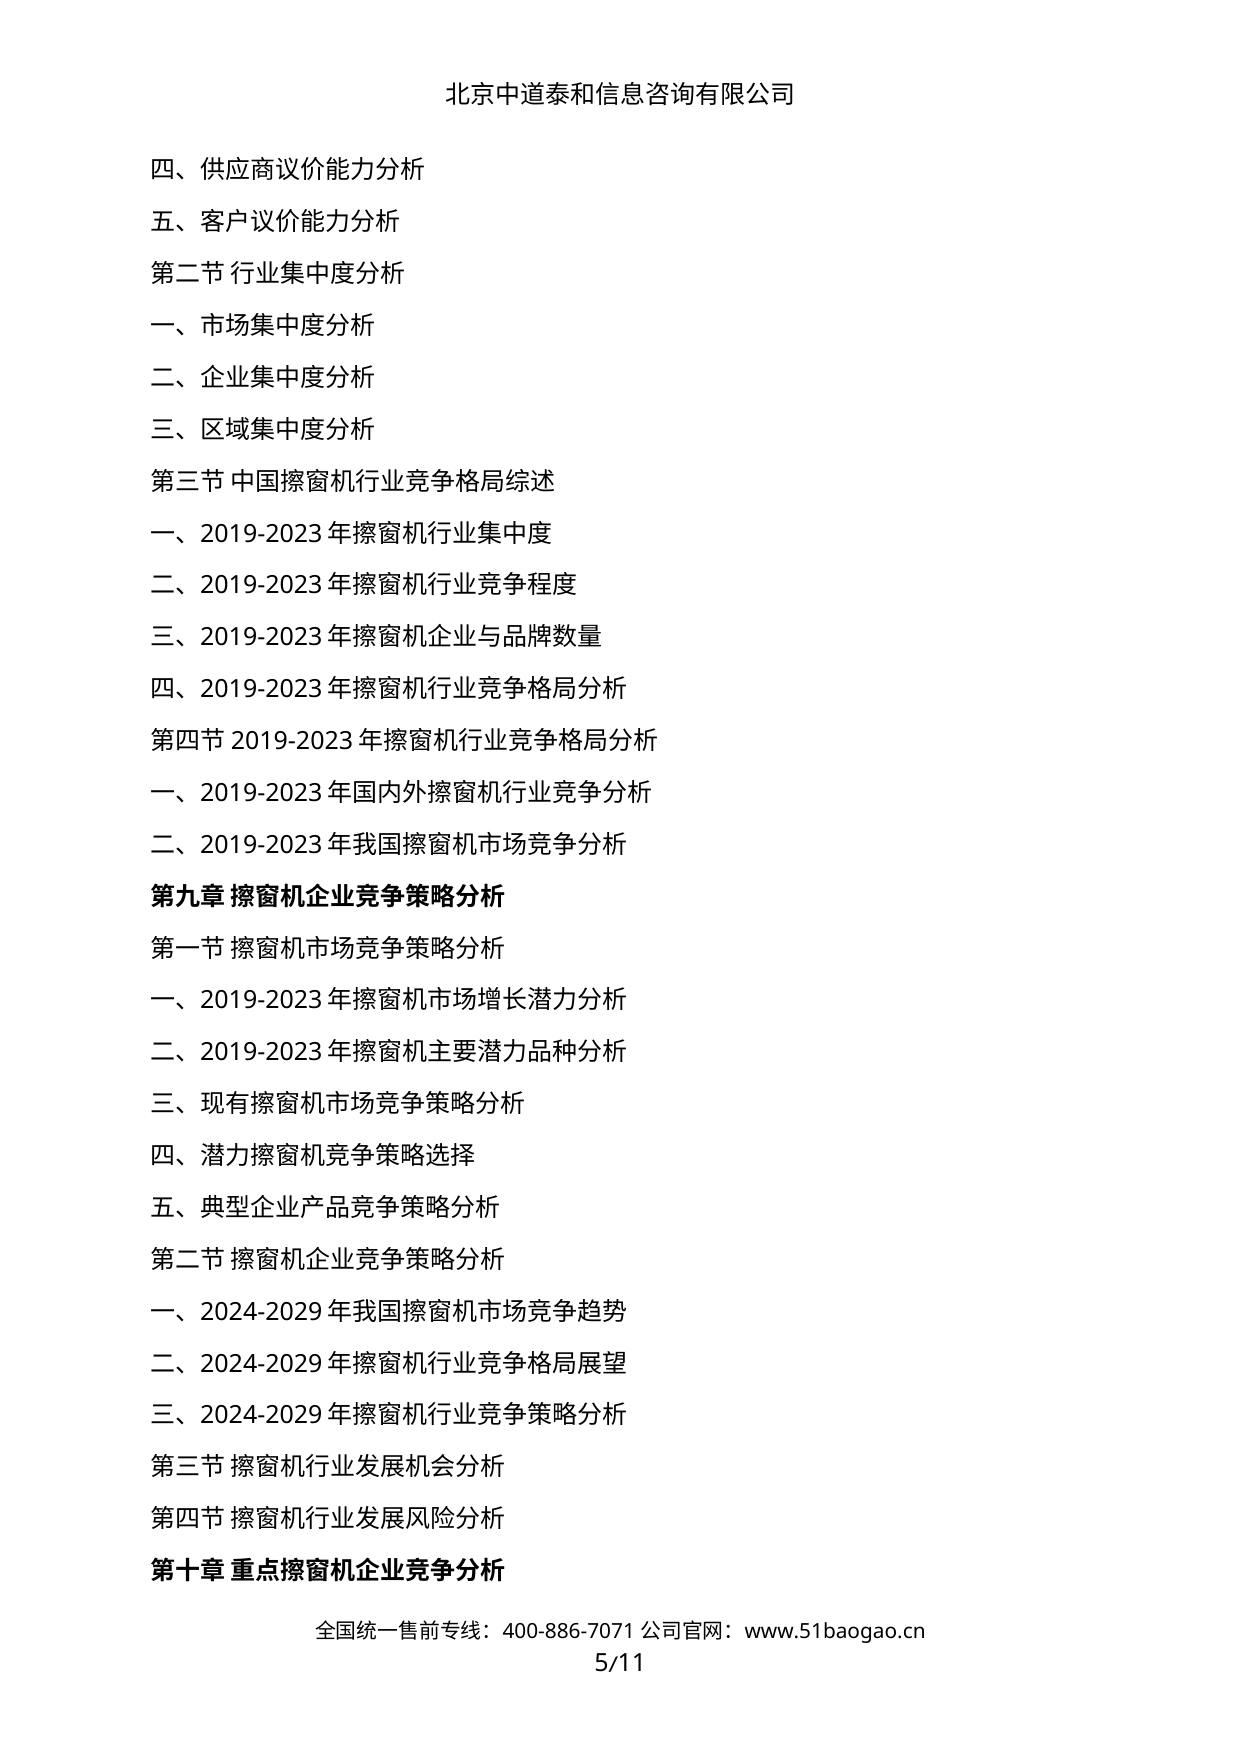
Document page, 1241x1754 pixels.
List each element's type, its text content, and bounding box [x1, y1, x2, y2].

text 第四节 2019-2023年擦窗机行业竞争格局分析 [150, 721, 1090, 757]
text 第三节 中国擦窗机行业竞争格局综述 [150, 461, 1090, 497]
text 三、区域集中度分析 [150, 409, 1090, 446]
text 三、2019-2023年擦窗机企业与品牌数量 [150, 617, 1090, 653]
text 二、2019-2023年擦窗机主要潜力品种分析 [150, 1032, 1090, 1068]
text 第九章 擦窗机企业竞争策略分析 [150, 876, 1090, 912]
text 二、2019-2023年我国擦窗机市场竞争分析 [150, 824, 1090, 861]
text 第二节 行业集中度分析 [150, 254, 1090, 290]
text 四、供应商议价能力分析 [150, 150, 1090, 186]
text 五、典型企业产品竞争策略分析 [150, 1187, 1090, 1224]
text 一、2024-2029年我国擦窗机市场竞争趋势 [150, 1291, 1090, 1327]
text 二、2024-2029年擦窗机行业竞争格局展望 [150, 1343, 1090, 1379]
text 一、2019-2023年国内外擦窗机行业竞争分析 [150, 772, 1090, 809]
text 四、2019-2023年擦窗机行业竞争格局分析 [150, 669, 1090, 705]
text 二、企业集中度分析 [150, 357, 1090, 394]
text 一、市场集中度分析 [150, 306, 1090, 342]
text 一、2019-2023年擦窗机市场增长潜力分析 [150, 980, 1090, 1016]
text 第二节 擦窗机企业竞争策略分析 [150, 1239, 1090, 1276]
text 三、现有擦窗机市场竞争策略分析 [150, 1084, 1090, 1120]
text 三、2024-2029年擦窗机行业竞争策略分析 [150, 1395, 1090, 1431]
text 二、2019-2023年擦窗机行业竞争程度 [150, 565, 1090, 601]
text 第一节 擦窗机市场竞争策略分析 [150, 928, 1090, 964]
text 第三节 擦窗机行业发展机会分析 [150, 1447, 1090, 1483]
text 第十章 重点擦窗机企业竞争分析 [150, 1551, 1090, 1587]
text 五、客户议价能力分析 [150, 202, 1090, 238]
text 四、潜力擦窗机竞争策略选择 [150, 1136, 1090, 1172]
text 一、2019-2023年擦窗机行业集中度 [150, 513, 1090, 549]
text 第四节 擦窗机行业发展风险分析 [150, 1499, 1090, 1535]
